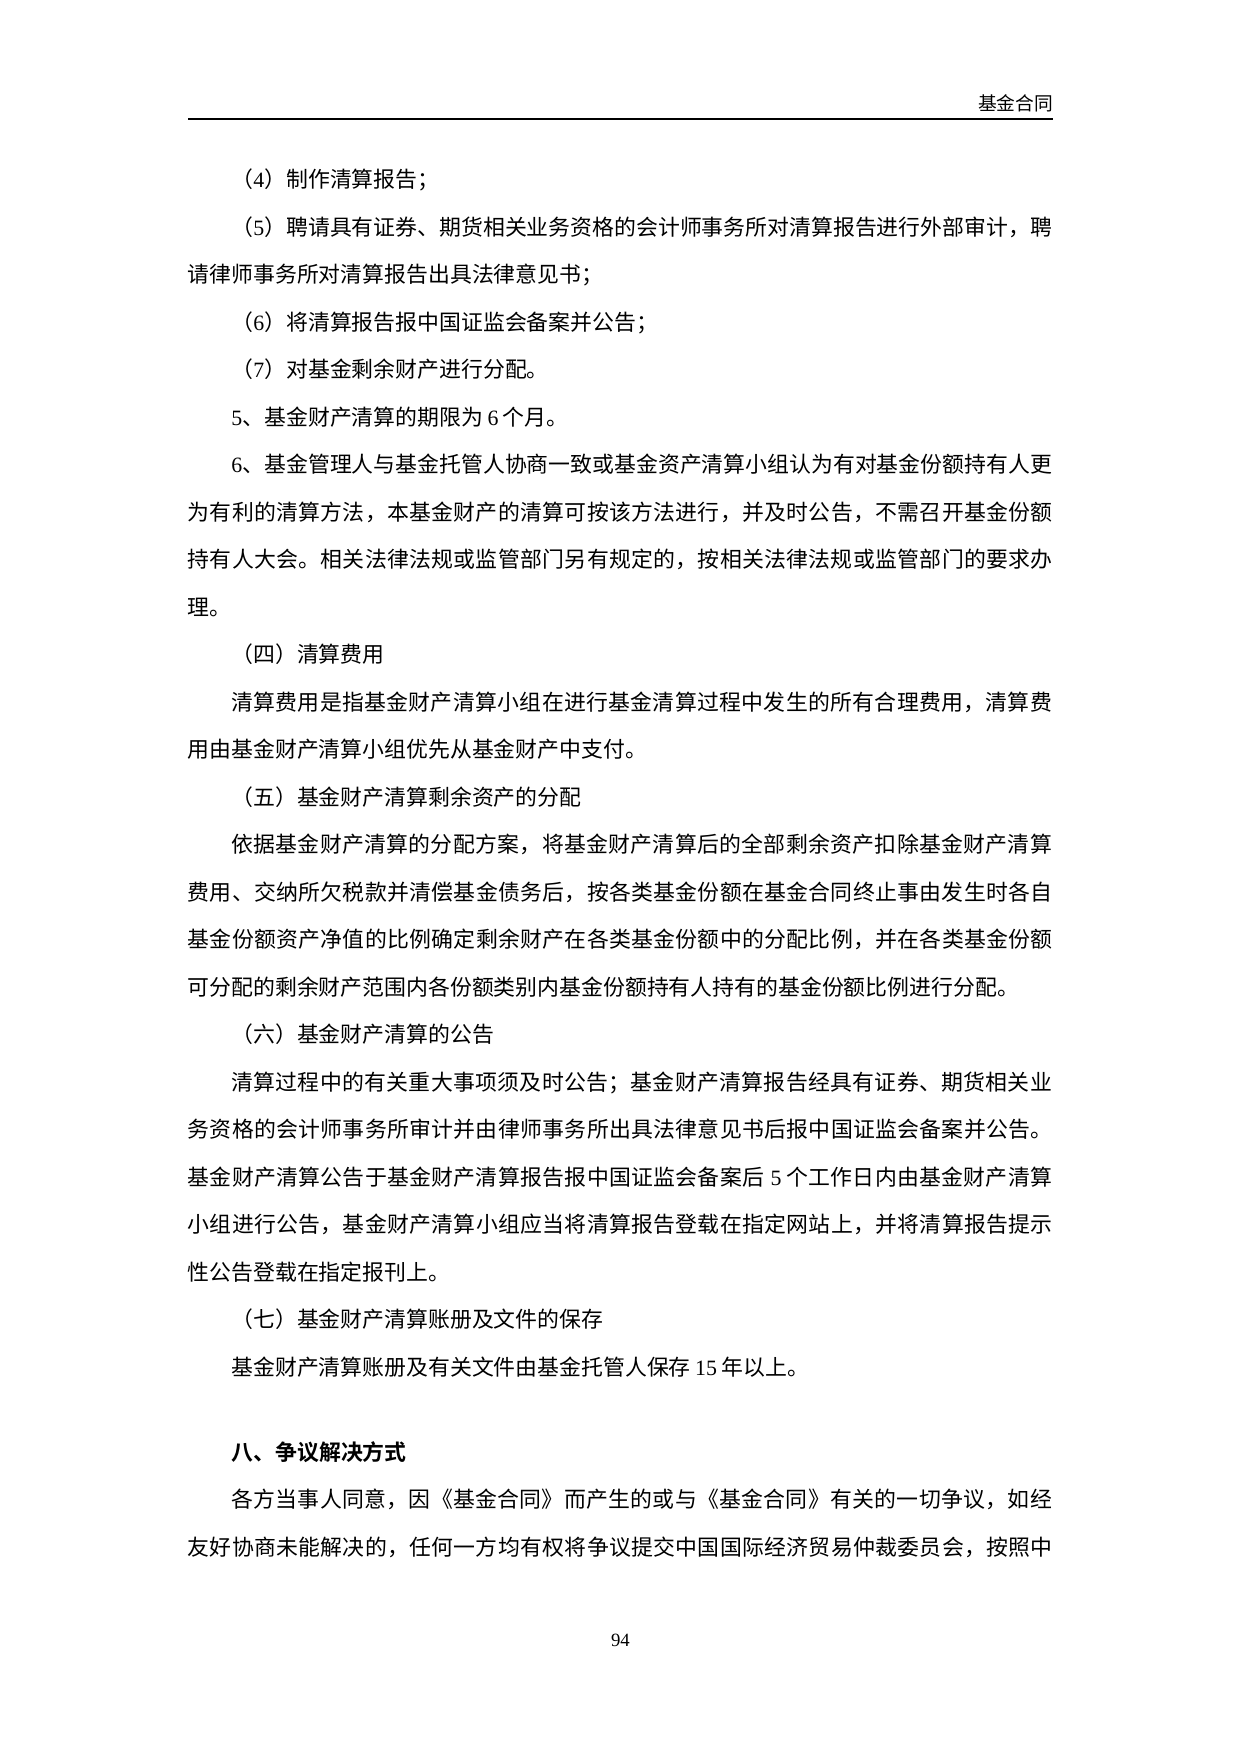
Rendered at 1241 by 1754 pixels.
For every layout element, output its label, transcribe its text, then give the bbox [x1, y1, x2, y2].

text 5、基金财产清算的期限为6个月。 [187, 399, 1053, 431]
text 6、基金管理人与基金托管人协商一致或基金资产清算小组认为有对基金份额持有人更为有利的清算方法，本基金财产的清算可按该方法进行，并及时公告，不需召开基金份额持有人大会。相关法律法规或监管部门另有规定的，按相关法律法规或监管部门的要求办理。 [187, 447, 1053, 621]
text 清算费用是指基金财产清算小组在进行基金清算过程中发生的所有合理费用，清算费用由基金财产清算小组优先从基金财产中支付。 [187, 684, 1053, 764]
text 基金财产清算账册及有关文件由基金托管人保存15年以上。 [187, 1349, 1053, 1381]
text 清算过程中的有关重大事项须及时公告；基金财产清算报告经具有证券、期货相关业务资格的会计师事务所审计并由律师事务所出具法律意见书后报中国证监会备案并公告。基金财产清算公告于基金财产清算报告报中国证监会备案后5个工作日内由基金财产清算小组进行公告，基金财产清算小组应当将清算报告登载在指定网站上，并将清算报告提示性公告登载在指定报刊上。 [187, 1064, 1053, 1286]
text 八、争议解决方式 [187, 1435, 1053, 1466]
text （6）将清算报告报中国证监会备案并公告； [187, 304, 1053, 336]
text （5）聘请具有证券、期货相关业务资格的会计师事务所对清算报告进行外部审计，聘请律师事务所对清算报告出具法律意见书； [187, 209, 1053, 289]
text （7）对基金剩余财产进行分配。 [187, 352, 1053, 384]
text （六）基金财产清算的公告 [187, 1017, 1053, 1049]
text （四）清算费用 [187, 637, 1053, 669]
text 依据基金财产清算的分配方案，将基金财产清算后的全部剩余资产扣除基金财产清算费用、交纳所欠税款并清偿基金债务后，按各类基金份额在基金合同终止事由发生时各自基金份额资产净值的比例确定剩余财产在各类基金份额中的分配比例，并在各类基金份额可分配的剩余财产范围内各份额类别内基金份额持有人持有的基金份额比例进行分配。 [187, 827, 1053, 1001]
text （七）基金财产清算账册及文件的保存 [187, 1302, 1053, 1334]
text （五）基金财产清算剩余资产的分配 [187, 779, 1053, 811]
text （4）制作清算报告； [187, 162, 1053, 194]
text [187, 1482, 1053, 1561]
